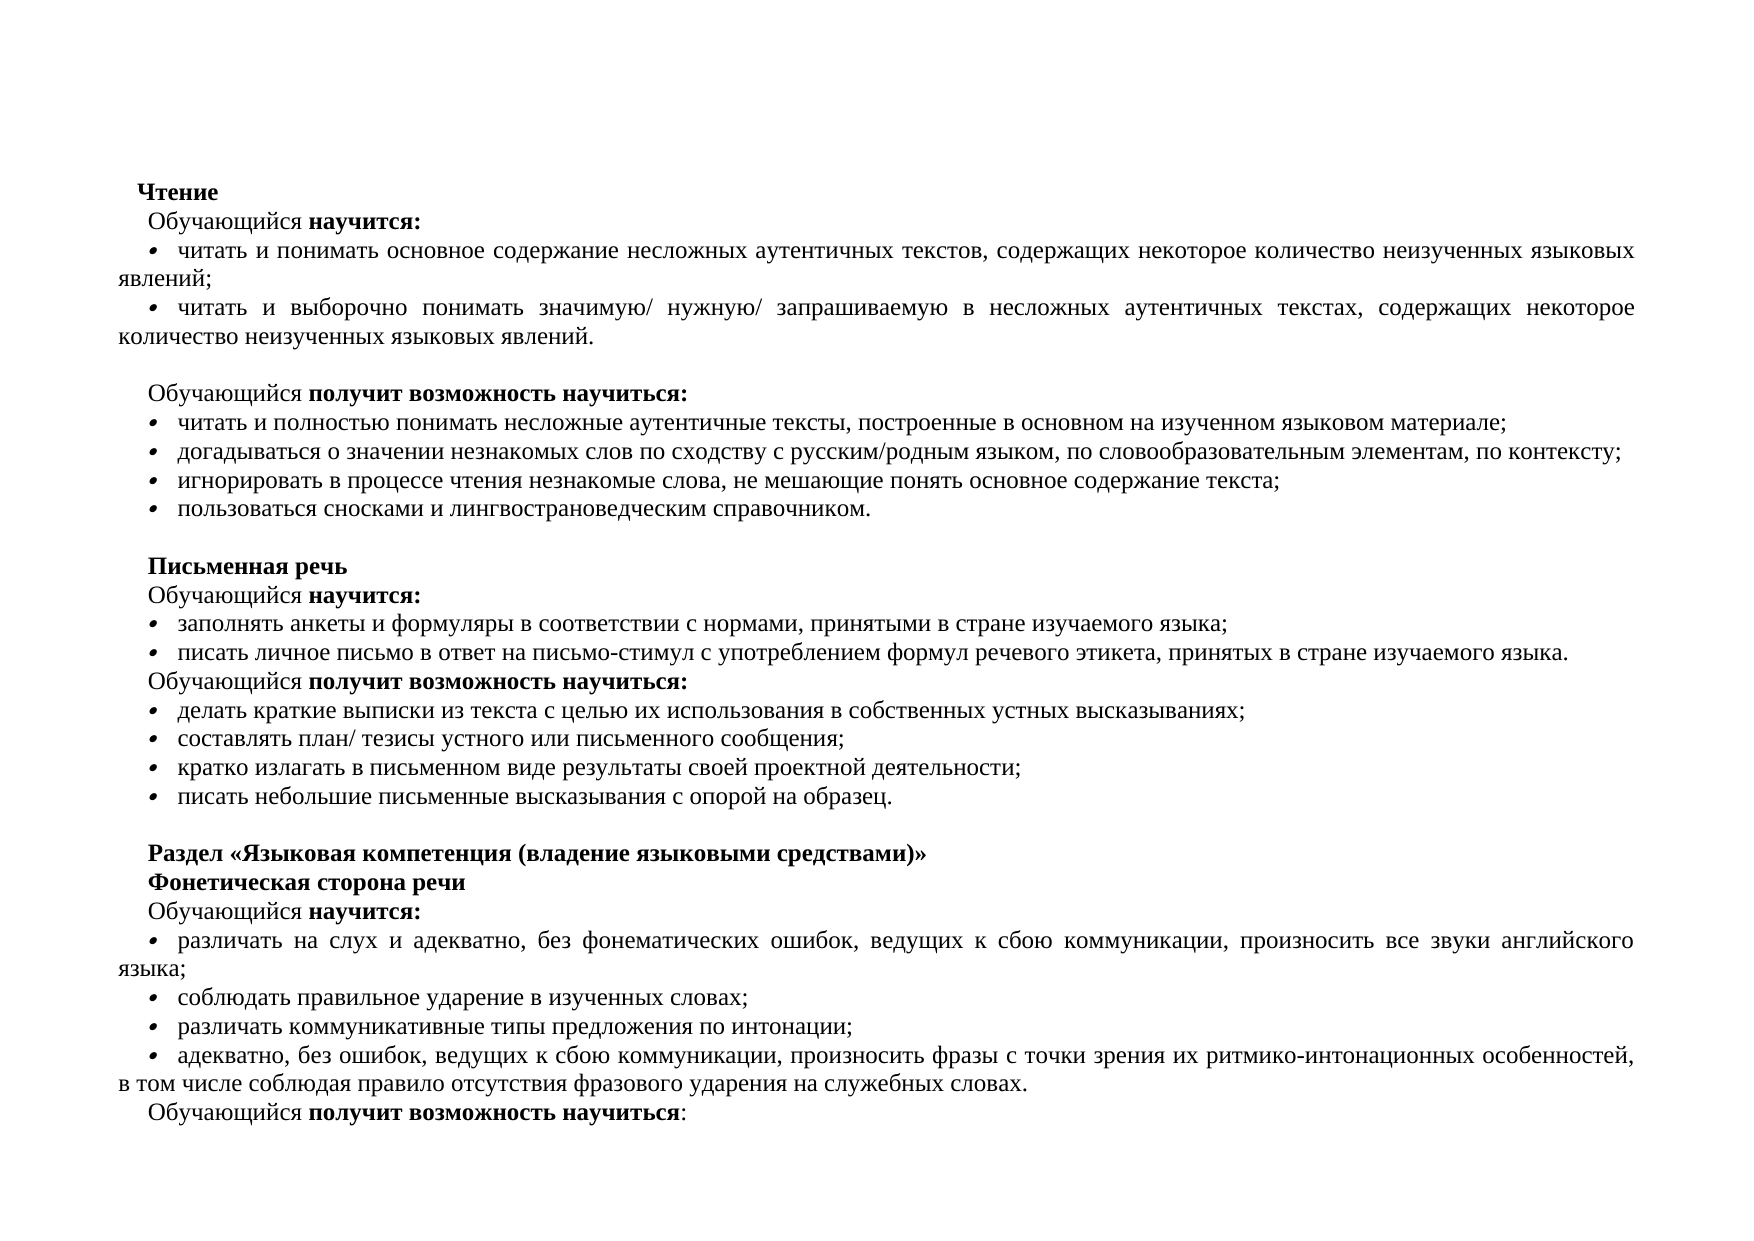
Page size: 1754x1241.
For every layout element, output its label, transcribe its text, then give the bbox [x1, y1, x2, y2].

list соблюдать правильное ударение в изученных словах; [118, 982, 1636, 1011]
list игнорировать в процессе чтения незнакомые слова, не мешающие понять основное содержание текста; [118, 465, 1636, 493]
list читать и понимать основное содержание несложных аутентичных текстов, содержащих некоторое количество неизученных языковых явлений; [118, 235, 1636, 292]
text Письменная речь [118, 551, 1636, 580]
list читать и выборочно понимать значимую/ нужную/ запрашиваемую в несложных аутентичных текстах, содержащих некоторое количество неизученных языковых явлений. [118, 292, 1636, 350]
text Чтение [118, 177, 1636, 206]
list различать на слух и адекватно, без фонематических ошибок, ведущих к сбою коммуникации, произносить все звуки английского языка; [118, 925, 1636, 982]
list догадываться о значении незнакомых слов по сходству с русским/родным языком, по словообразовательным элементам, по контексту; [118, 436, 1636, 465]
list делать краткие выписки из текста с целью их использования в собственных устных высказываниях; [118, 695, 1636, 723]
text Раздел «Языковая компетенция (владение языковыми средствами)» [118, 838, 1636, 867]
text Фонетическая сторона речи [118, 867, 1636, 896]
list заполнять анкеты и формуляры в соответствии с нормами, принятыми в стране изучаемого языка; [118, 608, 1636, 637]
text Обучающийся научится: [118, 896, 1636, 925]
list писать небольшие письменные высказывания с опорой на образец. [118, 781, 1636, 810]
text Обучающийся получит возможность научиться: [118, 1097, 1636, 1126]
text Обучающийся научится: [118, 580, 1636, 608]
list различать коммуникативные типы предложения по интонации; [118, 1011, 1636, 1040]
list адекватно, без ошибок, ведущих к сбою коммуникации, произносить фразы с точки зрения их ритмико-интонационных особенностей, в том числе соблюдая правило отсутствия фразового ударения на служебных словах. [118, 1040, 1636, 1097]
list читать и полностью понимать несложные аутентичные тексты, построенные в основном на изученном языковом материале; [118, 407, 1636, 436]
text Обучающийся научится: [118, 206, 1636, 235]
list кратко излагать в письменном виде результаты своей проектной деятельности; [118, 752, 1636, 781]
text Обучающийся получит возможность научиться: [118, 666, 1636, 695]
list писать личное письмо в ответ на письмо-стимул с употреблением формул речевого этикета, принятых в стране изучаемого языка. [118, 637, 1636, 666]
list пользоваться сносками и лингвострановедческим справочником. [118, 493, 1636, 522]
list составлять план/ тезисы устного или письменного сообщения; [118, 723, 1636, 752]
text Обучающийся получит возможность научиться: [118, 378, 1636, 407]
